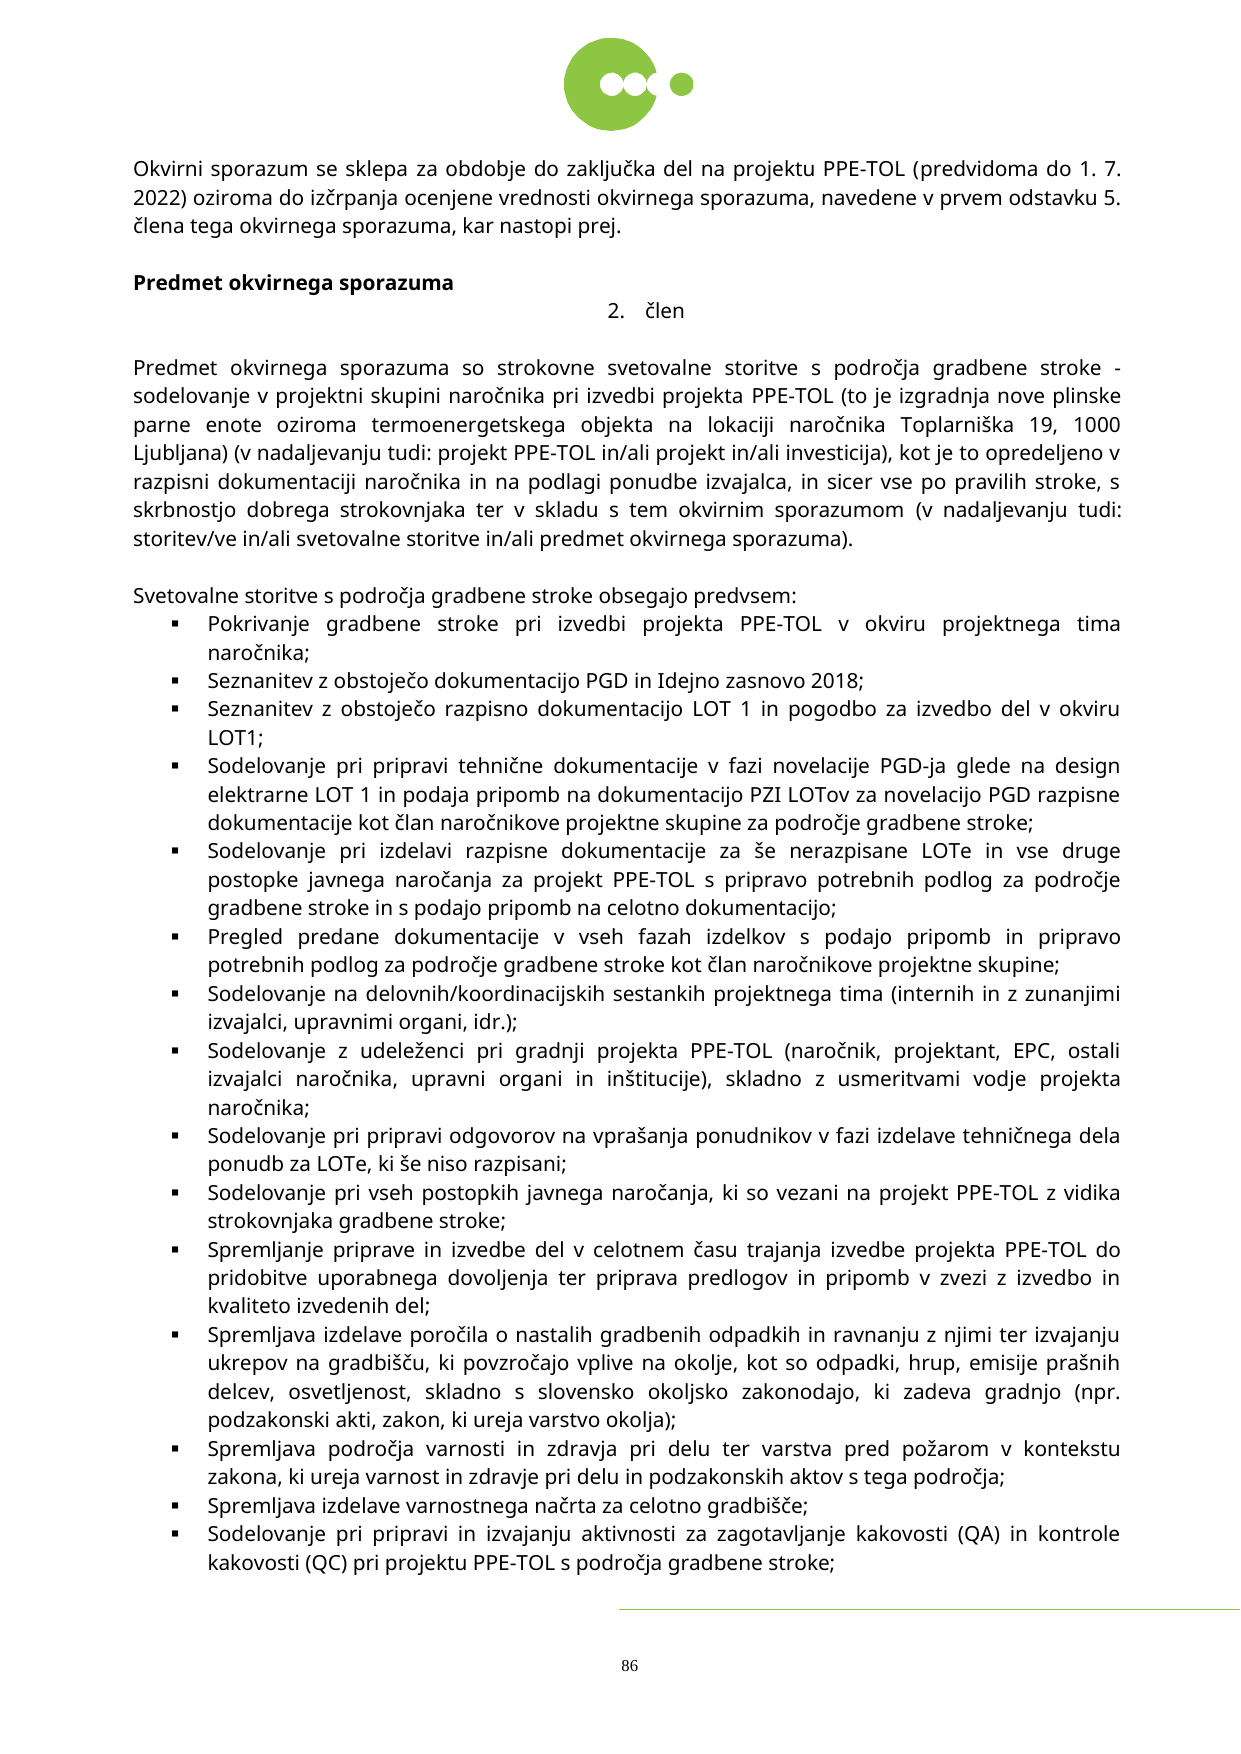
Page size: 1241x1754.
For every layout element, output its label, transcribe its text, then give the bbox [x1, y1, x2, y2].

list Svetovalne storitve s področja gradbene stroke obsegajo predvsem: [133, 581, 1122, 609]
list Sodelovanje pri pripravi tehnične dokumentacije v fazi novelacije PGD-ja glede na design elektrarne LOT 1 in podaja pripomb na dokumentacijo PZI LOTov za novelacijo PGD razpisne dokumentacije kot član naročnikove projektne skupine za področje gradbene stroke; [170, 751, 1122, 837]
list Seznanitev z obstoječo razpisno dokumentacijo LOT 1 in pogodbo za izvedbo del v okviru LOT1; [170, 694, 1122, 751]
list Pregled predane dokumentacije v vseh fazah izdelkov s podajo pripomb in pripravo potrebnih podlog za področje gradbene stroke kot član naročnikove projektne skupine; [170, 922, 1122, 979]
list Sodelovanje pri izdelavi razpisne dokumentacije za še nerazpisane LOTe in vse druge postopke javnega naročanja za projekt PPE-TOL s pripravo potrebnih podlog za področje gradbene stroke in s podajo pripomb na celotno dokumentacijo; [170, 837, 1122, 922]
list Sodelovanje pri pripravi in izvajanju aktivnosti za zagotavljanje kakovosti (QA) in kontrole kakovosti (QC) pri projektu PPE-TOL s področja gradbene stroke; [170, 1519, 1122, 1576]
list Spremljanje priprave in izvedbe del v celotnem času trajanja izvedbe projekta PPE-TOL do pridobitve uporabnega dovoljenja ter priprava predlogov in pripomb v zvezi z izvedbo in kvaliteto izvedenih del; [170, 1235, 1122, 1320]
list člen [170, 296, 1122, 325]
list Pokrivanje gradbene stroke pri izvedbi projekta PPE-TOL v okviru projektnega tima naročnika; [170, 609, 1122, 666]
list Sodelovanje na delovnih/koordinacijskih sestankih projektnega tima (internih in z zunanjimi izvajalci, upravnimi organi, idr.); [170, 979, 1122, 1036]
list Seznanitev z obstoječo dokumentacijo PGD in Idejno zasnovo 2018; [170, 666, 1122, 694]
list Sodelovanje z udeleženci pri gradnji projekta PPE-TOL (naročnik, projektant, EPC, ostali izvajalci naročnika, upravni organi in inštitucije), skladno z usmeritvami vodje projekta naročnika; [170, 1036, 1122, 1121]
list Predmet okvirnega sporazuma so strokovne svetovalne storitve s področja gradbene stroke - sodelovanje v projektni skupini naročnika pri izvedbi projekta PPE-TOL (to je izgradnja nove plinske parne enote oziroma termoenergetskega objekta na lokaciji naročnika Toplarniška 19, 1000 Ljubljana) (v nadaljevanju tudi: projekt PPE-TOL in/ali projekt in/ali investicija), kot je to opredeljeno v razpisni dokumentaciji naročnika in na podlagi ponudbe izvajalca, in sicer vse po pravilih stroke, s skrbnostjo dobrega strokovnjaka ter v skladu s tem okvirnim sporazumom (v nadaljevanju tudi: storitev/ve in/ali svetovalne storitve in/ali predmet okvirnega sporazuma). [133, 353, 1122, 552]
list Sodelovanje pri vseh postopkih javnega naročanja, ki so vezani na projekt PPE-TOL z vidika strokovnjaka gradbene stroke; [170, 1178, 1122, 1235]
list Spremljava izdelave poročila o nastalih gradbenih odpadkih in ravnanju z njimi ter izvajanju ukrepov na gradbišču, ki povzročajo vplive na okolje, kot so odpadki, hrup, emisije prašnih delcev, osvetljenost, skladno s slovensko okoljsko zakonodajo, ki zadeva gradnjo (npr. podzakonski akti, zakon, ki ureja varstvo okolja); [170, 1320, 1122, 1434]
list Spremljava izdelave varnostnega načrta za celotno gradbišče; [170, 1491, 1122, 1519]
text Predmet okvirnega sporazuma [133, 268, 1122, 296]
list Spremljava področja varnosti in zdravja pri delu ter varstva pred požarom v kontekstu zakona, ki ureja varnost in zdravje pri delu in podzakonskih aktov s tega področja; [170, 1434, 1122, 1491]
list Sodelovanje pri pripravi odgovorov na vprašanja ponudnikov v fazi izdelave tehničnega dela ponudb za LOTe, ki še niso razpisani; [170, 1121, 1122, 1178]
text Okvirni sporazum se sklepa za obdobje do zaključka del na projektu PPE-TOL (predvidoma do 1. 7. 2022) oziroma do izčrpanja ocenjene vrednosti okvirnega sporazuma, navedene v prvem odstavku 5. člena tega okvirnega sporazuma, kar nastopi prej. [133, 154, 1122, 239]
